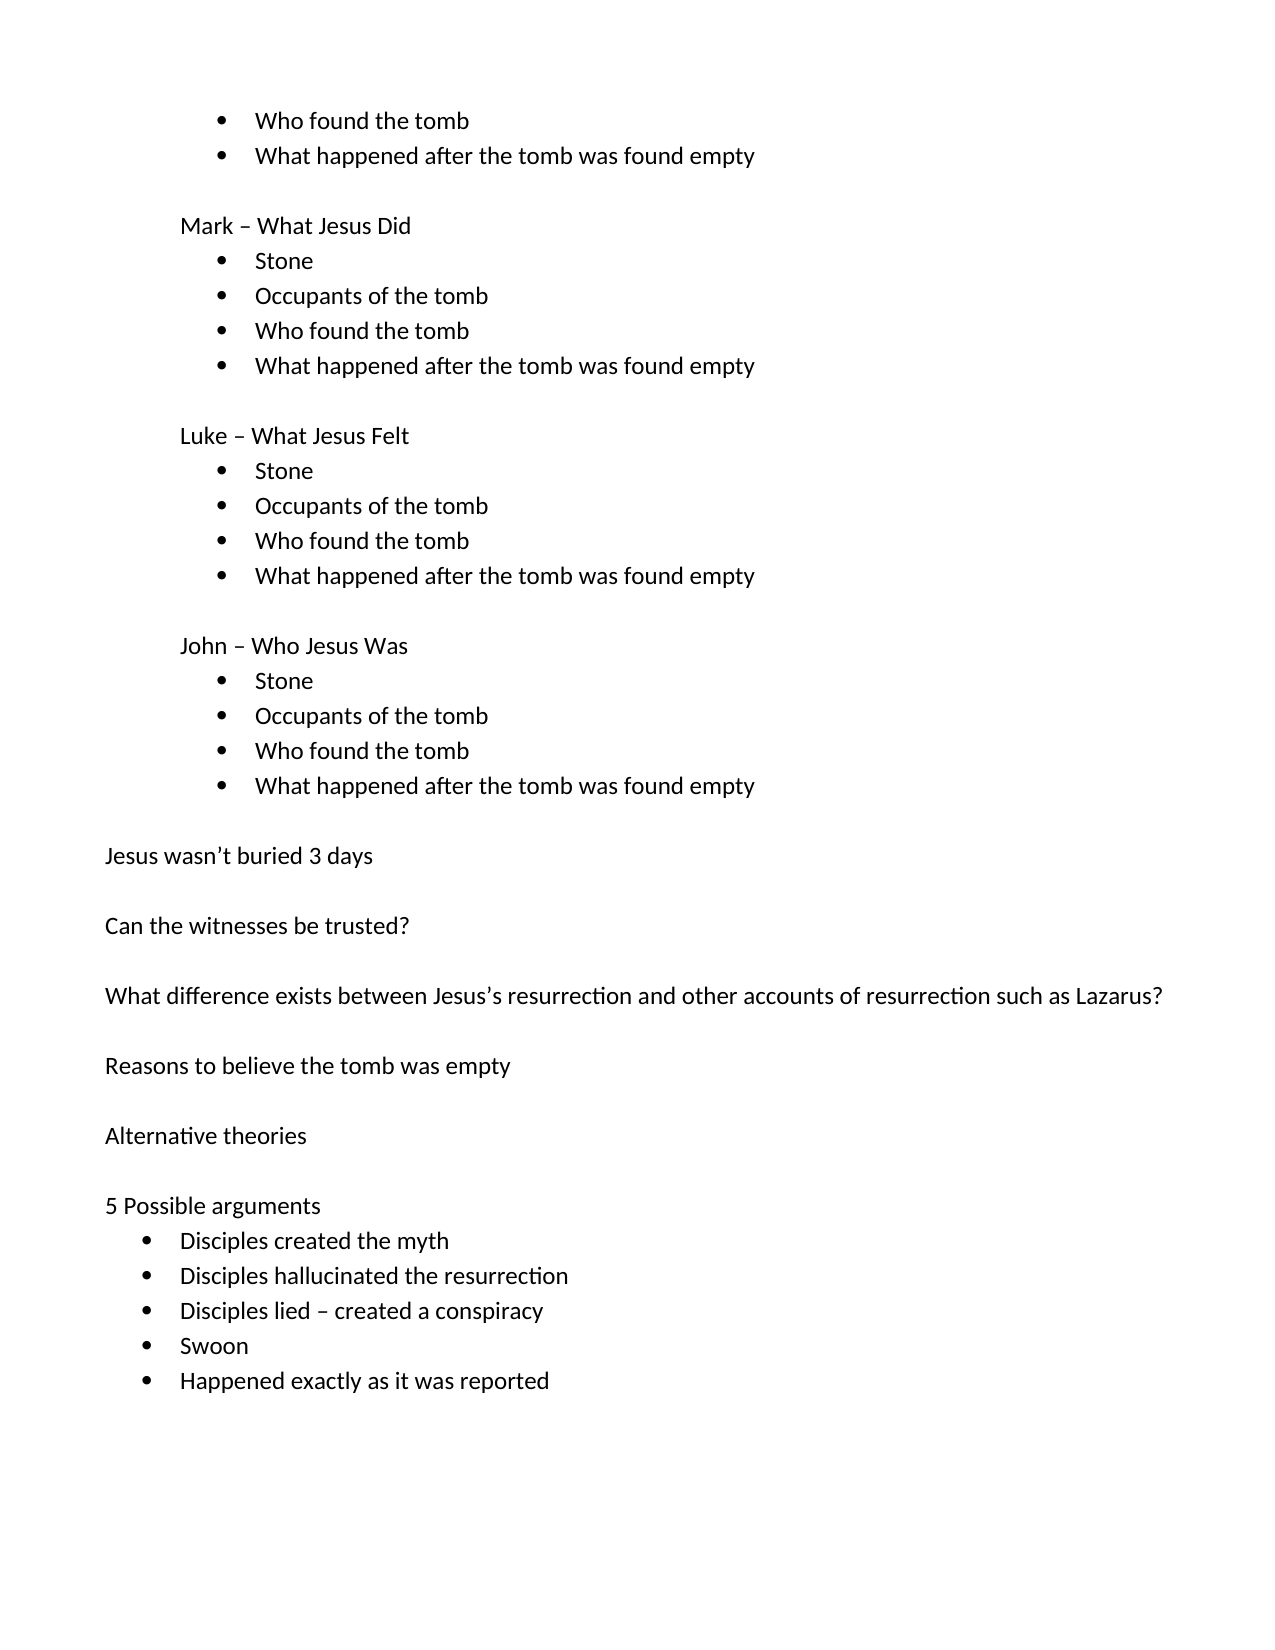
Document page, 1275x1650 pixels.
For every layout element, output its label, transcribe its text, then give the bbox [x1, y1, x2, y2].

list Disciples created the myth [142, 1225, 1170, 1256]
list Occupants of the tomb [217, 280, 1170, 311]
text Luke – What Jesus Felt [105, 420, 1170, 451]
text Jesus wasn’t buried 3 days [105, 840, 1170, 871]
text What difference exists between Jesus’s resurrection and other accounts of resurrection such as Lazarus? [105, 980, 1170, 1011]
text John – Who Jesus Was [105, 630, 1170, 661]
list What happened after the tomb was found empty [217, 140, 1170, 171]
list Who found the tomb [217, 105, 1170, 136]
list Who found the tomb [217, 315, 1170, 346]
list Happened exactly as it was reported [142, 1365, 1170, 1396]
list Swoon [142, 1330, 1170, 1361]
list Who found the tomb [217, 525, 1170, 556]
list Stone [217, 665, 1170, 696]
list Stone [217, 245, 1170, 276]
list Disciples hallucinated the resurrection [142, 1260, 1170, 1291]
list Who found the tomb [217, 735, 1170, 766]
list What happened after the tomb was found empty [217, 350, 1170, 381]
list Occupants of the tomb [217, 490, 1170, 521]
list Disciples lied – created a conspiracy [142, 1295, 1170, 1326]
list What happened after the tomb was found empty [217, 560, 1170, 591]
text 5 Possible arguments [105, 1190, 1170, 1221]
text Reasons to believe the tomb was empty [105, 1050, 1170, 1081]
list Stone [217, 455, 1170, 486]
text Can the witnesses be trusted? [105, 910, 1170, 941]
text Alternative theories [105, 1120, 1170, 1151]
list Occupants of the tomb [217, 700, 1170, 731]
list What happened after the tomb was found empty [217, 770, 1170, 801]
text Mark – What Jesus Did [105, 210, 1170, 241]
